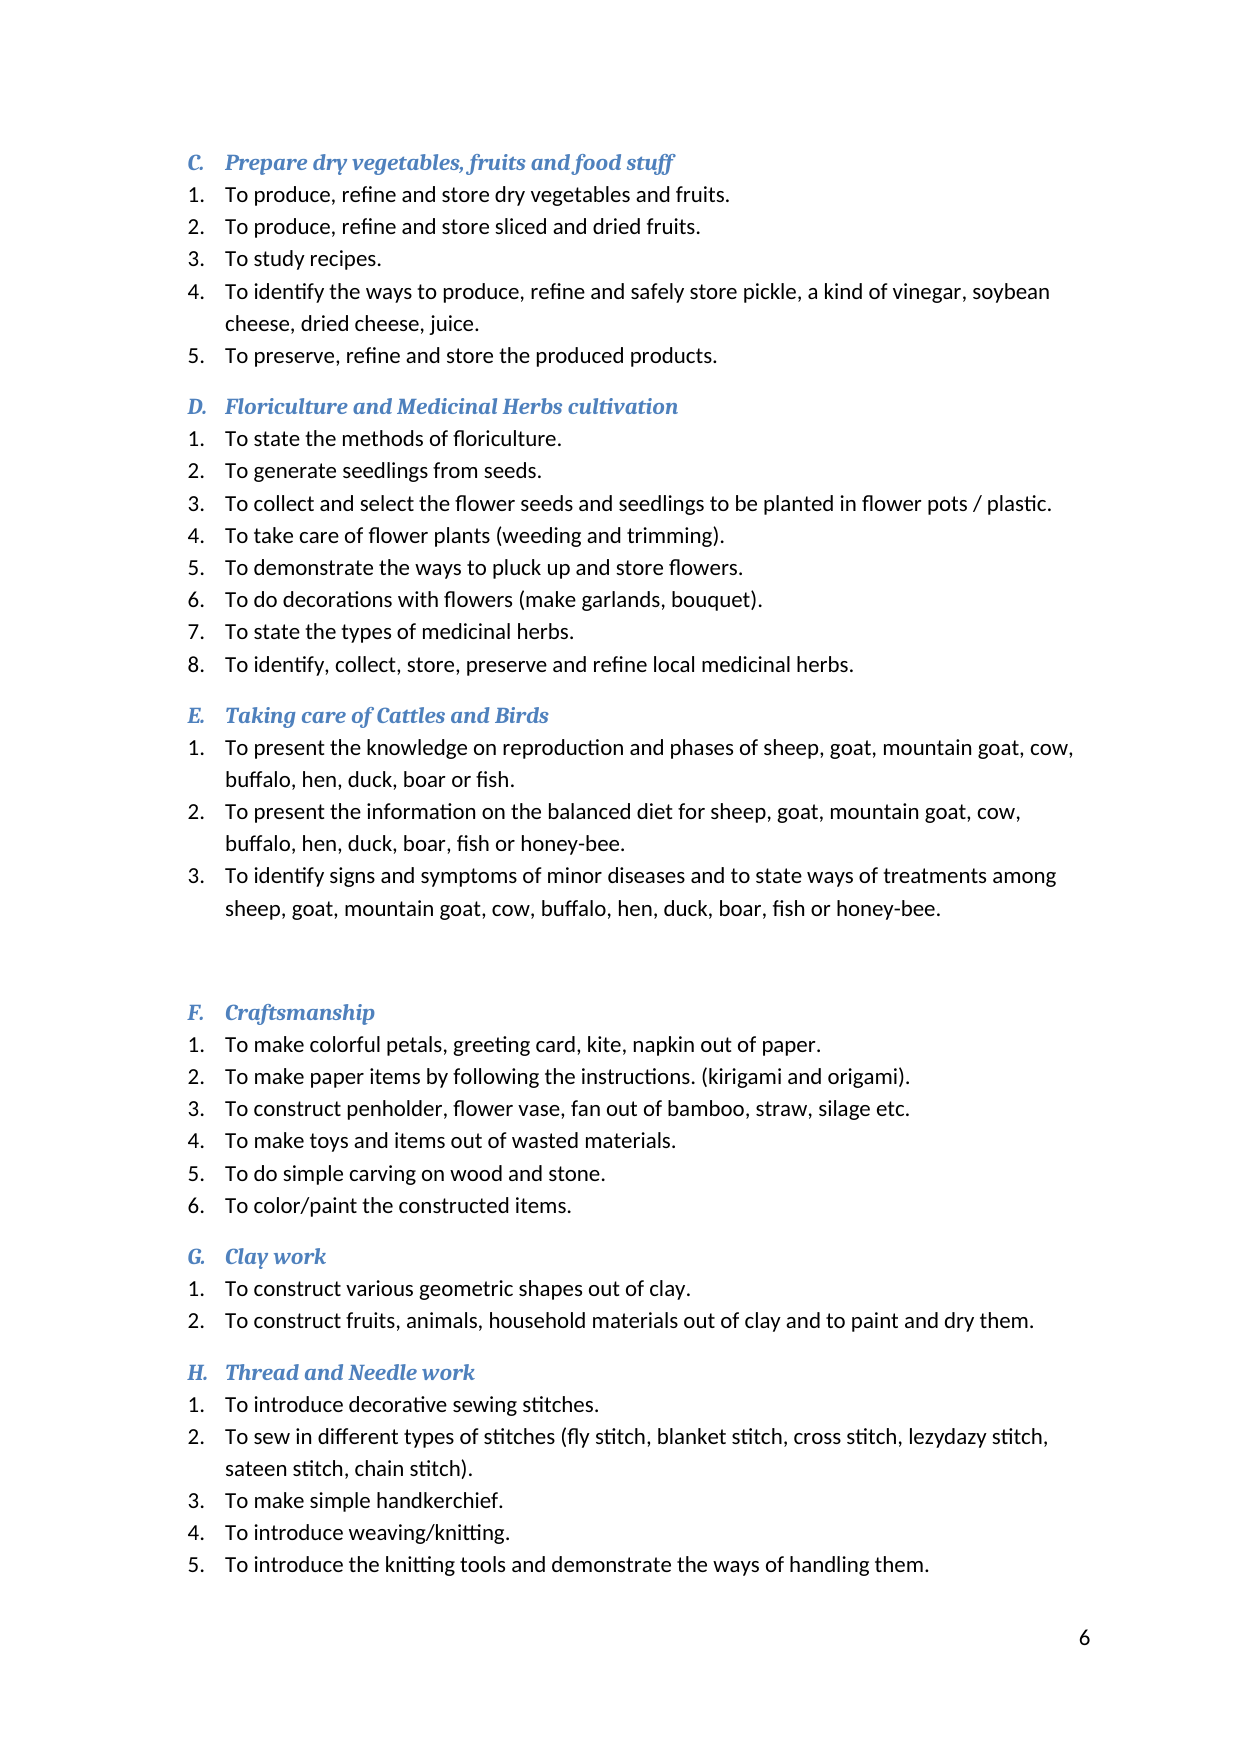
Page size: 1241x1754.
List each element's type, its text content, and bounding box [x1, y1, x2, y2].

list To construct fruits, animals, household materials out of clay and to paint and dry them. [187, 1306, 1090, 1334]
list To identify the ways to produce, refine and safely store pickle, a kind of vinegar, soybean cheese, dried cheese, juice. [187, 277, 1090, 337]
list To produce, refine and store sliced and dried fruits. [187, 212, 1090, 240]
subtitle Thread and Needle work [187, 1359, 1090, 1386]
list To present the knowledge on reproduction and phases of sheep, goat, mountain goat, cow, buffalo, hen, duck, boar or fish. [187, 733, 1090, 793]
list To identify, collect, store, preserve and refine local medicinal herbs. [187, 650, 1090, 678]
list To take care of flower plants (weeding and trimming). [187, 521, 1090, 549]
list To preserve, refine and store the produced products. [187, 341, 1090, 369]
list To introduce the knitting tools and demonstrate the ways of handling them. [187, 1551, 1090, 1579]
list To make toys and items out of wasted materials. [187, 1127, 1090, 1155]
list To construct various geometric shapes out of clay. [187, 1274, 1090, 1302]
subtitle Taking care of Cattles and Birds [187, 703, 1090, 729]
subtitle Clay work [187, 1244, 1090, 1270]
subtitle Floriculture and Medicinal Herbs cultivation [187, 394, 1090, 421]
list To color/paint the constructed items. [187, 1191, 1090, 1219]
list To generate seedlings from seeds. [187, 457, 1090, 484]
list To introduce weaving/knitting. [187, 1518, 1090, 1546]
list To collect and select the flower seeds and seedlings to be planted in flower pots / plastic. [187, 489, 1090, 517]
list To demonstrate the ways to pluck up and store flowers. [187, 553, 1090, 581]
list To present the information on the balanced diet for sheep, goat, mountain goat, cow, buffalo, hen, duck, boar, fish or honey-bee. [187, 797, 1090, 857]
list To make paper items by following the instructions. (kirigami and origami). [187, 1062, 1090, 1090]
list To state the types of medicinal herbs. [187, 617, 1090, 646]
list To state the methods of floriculture. [187, 424, 1090, 452]
list To produce, refine and store dry vegetables and fruits. [187, 180, 1090, 208]
list To sew in different types of stitches (fly stitch, blanket stitch, cross stitch, lezydazy stitch, sateen stitch, chain stitch). [187, 1422, 1090, 1482]
list To introduce decorative sewing stitches. [187, 1390, 1090, 1418]
list To do decorations with flowers (make garlands, bouquet). [187, 585, 1090, 613]
subtitle Prepare dry vegetables, fruits and food stuff [187, 150, 1090, 176]
subtitle Craftsmanship [187, 1000, 1090, 1026]
list To construct penholder, flower vase, fan out of bamboo, straw, silage etc. [187, 1094, 1090, 1122]
list To make simple handkerchief. [187, 1486, 1090, 1514]
list To do simple carving on wood and stone. [187, 1159, 1090, 1187]
list To identify signs and symptoms of minor diseases and to state ways of treatments among sheep, goat, mountain goat, cow, buffalo, hen, duck, boar, fish or honey-bee. [187, 862, 1090, 922]
list To study recipes. [187, 244, 1090, 273]
list To make colorful petals, greeting card, kite, napkin out of paper. [187, 1030, 1090, 1058]
